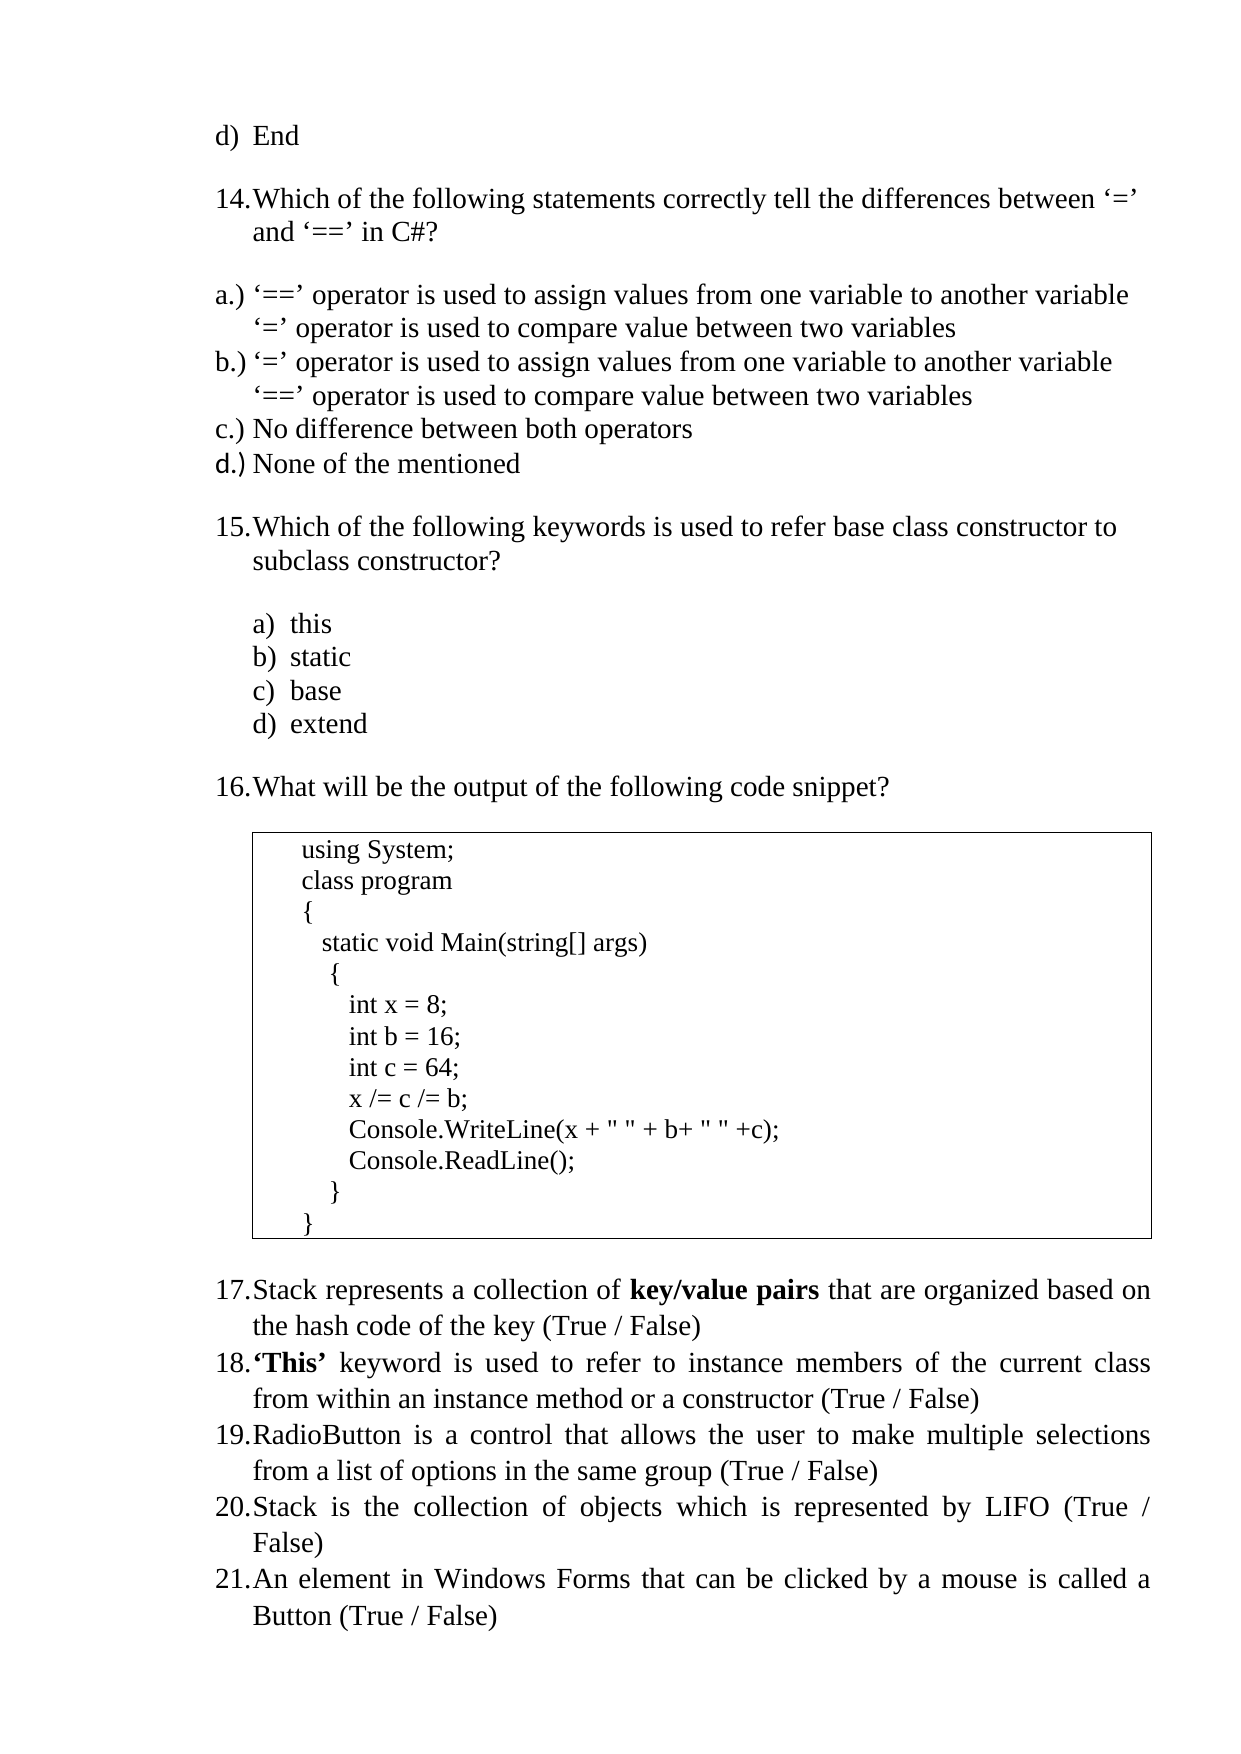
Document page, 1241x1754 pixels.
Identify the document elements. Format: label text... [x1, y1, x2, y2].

list Which of the following keywords is used to refer base class constructor to subclass constructor? [215, 881, 1152, 948]
list extend [252, 1166, 1152, 1199]
list None of the mentioned [215, 817, 1152, 852]
list Finalize() [215, 277, 1152, 311]
list base [252, 1103, 1152, 1137]
list static [252, 1040, 1152, 1074]
list No difference between both operators [215, 754, 1152, 787]
list End [215, 402, 1152, 436]
list ‘==’ operator is used to assign values from one variable to another variable ‘=’ operator is used to compare value between two variables [215, 561, 1152, 628]
subtitle What will be the output of the following code snippet? [215, 1228, 1152, 1262]
subtitle Which of the following statements correctly tell the differences between ‘=’ and ‘==’ in C#? [215, 465, 1152, 532]
list ‘=’ operator is used to assign values from one variable to another variable ‘==’ operator is used to compare value between two variables [215, 658, 1152, 725]
list Constructor [215, 214, 1152, 248]
list this [252, 978, 1152, 1011]
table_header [253, 1292, 1151, 1604]
list Destructor [215, 340, 1152, 373]
subtitle What is the correct name of a method which has the same name as that of class and used to destroy objects? [215, 118, 1152, 185]
